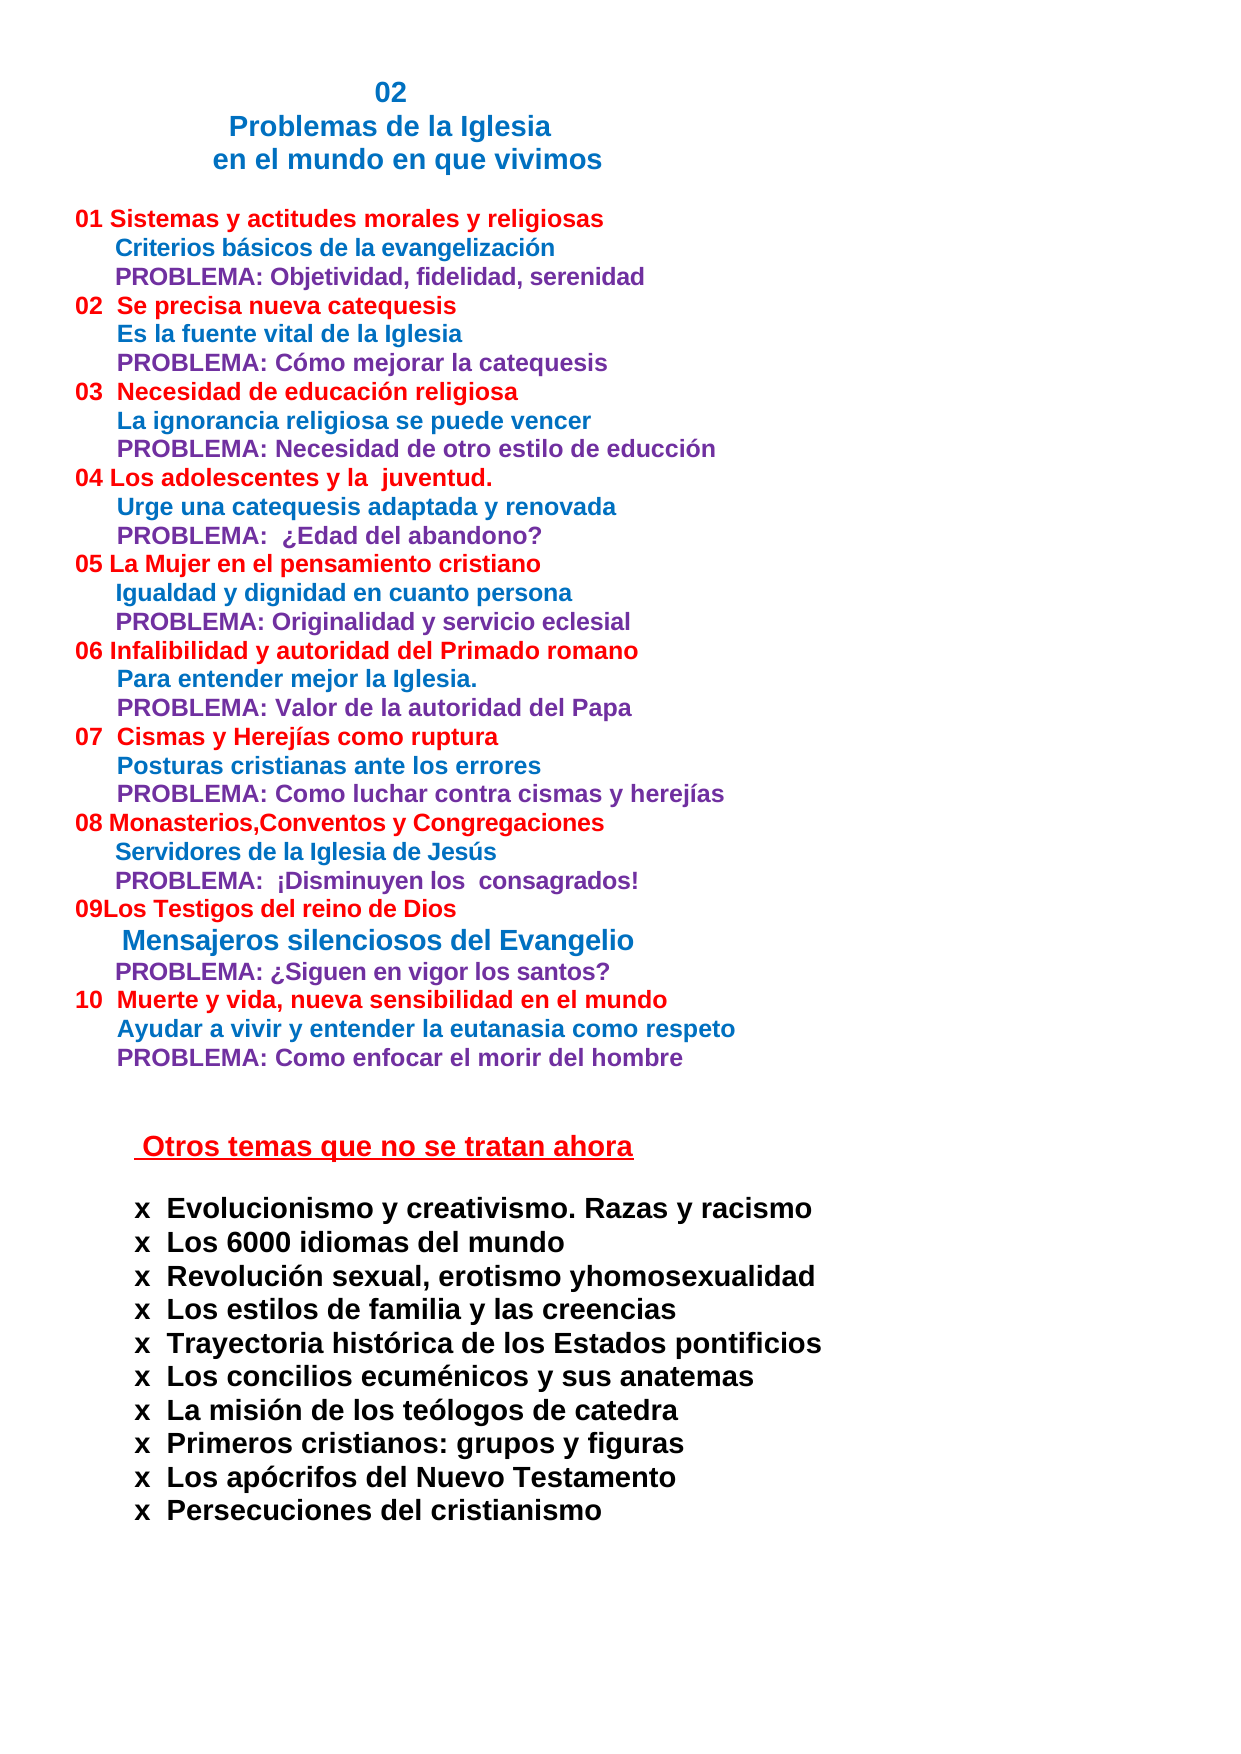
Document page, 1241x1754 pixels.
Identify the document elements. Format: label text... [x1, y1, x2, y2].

text Posturas cristianas ante los errores [75, 751, 1165, 779]
text 06 Infalibilidad y autoridad del Primado romano [75, 636, 1165, 664]
text PROBLEMA: Cómo mejorar la catequesis [75, 348, 1182, 377]
text Mensajeros silenciosos del Evangelio [75, 923, 1165, 957]
text x Los concilios ecuménicos y sus anatemas [134, 1359, 1165, 1393]
text Criterios básicos de la evangelización [75, 233, 1165, 262]
text 09Los Testigos del reino de Dios [75, 894, 1165, 923]
text Servidores de la Iglesia de Jesús [75, 837, 1165, 866]
text Problemas de la Iglesia [75, 108, 1165, 142]
text 07 Cismas y Herejías como ruptura [75, 722, 1165, 751]
text x La misión de los teólogos de catedra [134, 1393, 1165, 1426]
text 03 Necesidad de educación religiosa [75, 377, 1165, 406]
text x Evolucionismo y creativismo. Razas y racismo [134, 1191, 1165, 1225]
text 04 Los adolescentes y la juventud. [75, 463, 1165, 492]
text 01 Sistemas y actitudes morales y religiosas [60, 204, 1165, 233]
text 05 La Mujer en el pensamiento cristiano [75, 549, 1165, 578]
text 02 Se precisa nueva catequesis [75, 291, 1165, 319]
text x Primeros cristianos: grupos y figuras [134, 1426, 1165, 1460]
text x Trayectoria histórica de los Estados pontificios [134, 1326, 1165, 1359]
text Igualdad y dignidad en cuanto persona [75, 578, 1165, 607]
text Urge una catequesis adaptada y renovada [75, 492, 1165, 521]
text x Los apócrifos del Nuevo Testamento [134, 1460, 1165, 1493]
text Es la fuente vital de la Iglesia [75, 319, 1182, 348]
text x Revolución sexual, erotismo yhomosexualidad [134, 1258, 1165, 1292]
text x Los 6000 idiomas del mundo [134, 1225, 1165, 1258]
text Para entender mejor la Iglesia. [75, 664, 1165, 693]
text PROBLEMA: Como luchar contra cismas y herejías [75, 779, 1165, 808]
text PROBLEMA: Valor de la autoridad del Papa [75, 693, 1165, 722]
text 02 [75, 75, 1165, 108]
text x Persecuciones del cristianismo [134, 1493, 1165, 1527]
text 10 Muerte y vida, nueva sensibilidad en el mundo [75, 985, 1165, 1014]
text PROBLEMA: Como enfocar el morir del hombre [75, 1043, 1165, 1072]
text Otros temas que no se tratan ahora [134, 1129, 1165, 1163]
text x Los estilos de familia y las creencias [134, 1292, 1165, 1326]
text PROBLEMA: ¡Disminuyen los consagrados! [75, 866, 1240, 894]
text PROBLEMA: Necesidad de otro estilo de educción [75, 434, 1165, 463]
text en el mundo en que vivimos [75, 142, 1165, 176]
text PROBLEMA: ¿Siguen en vigor los santos? [75, 957, 1165, 985]
text PROBLEMA: Objetividad, fidelidad, serenidad [75, 262, 1165, 291]
text 08 Monasterios,Conventos y Congregaciones [75, 808, 1165, 837]
text La ignorancia religiosa se puede vencer [75, 406, 1165, 434]
text PROBLEMA: ¿Edad del abandono? [75, 521, 1165, 549]
text PROBLEMA: Originalidad y servicio eclesial [75, 607, 1165, 636]
text Ayudar a vivir y entender la eutanasia como respeto [75, 1014, 1165, 1043]
